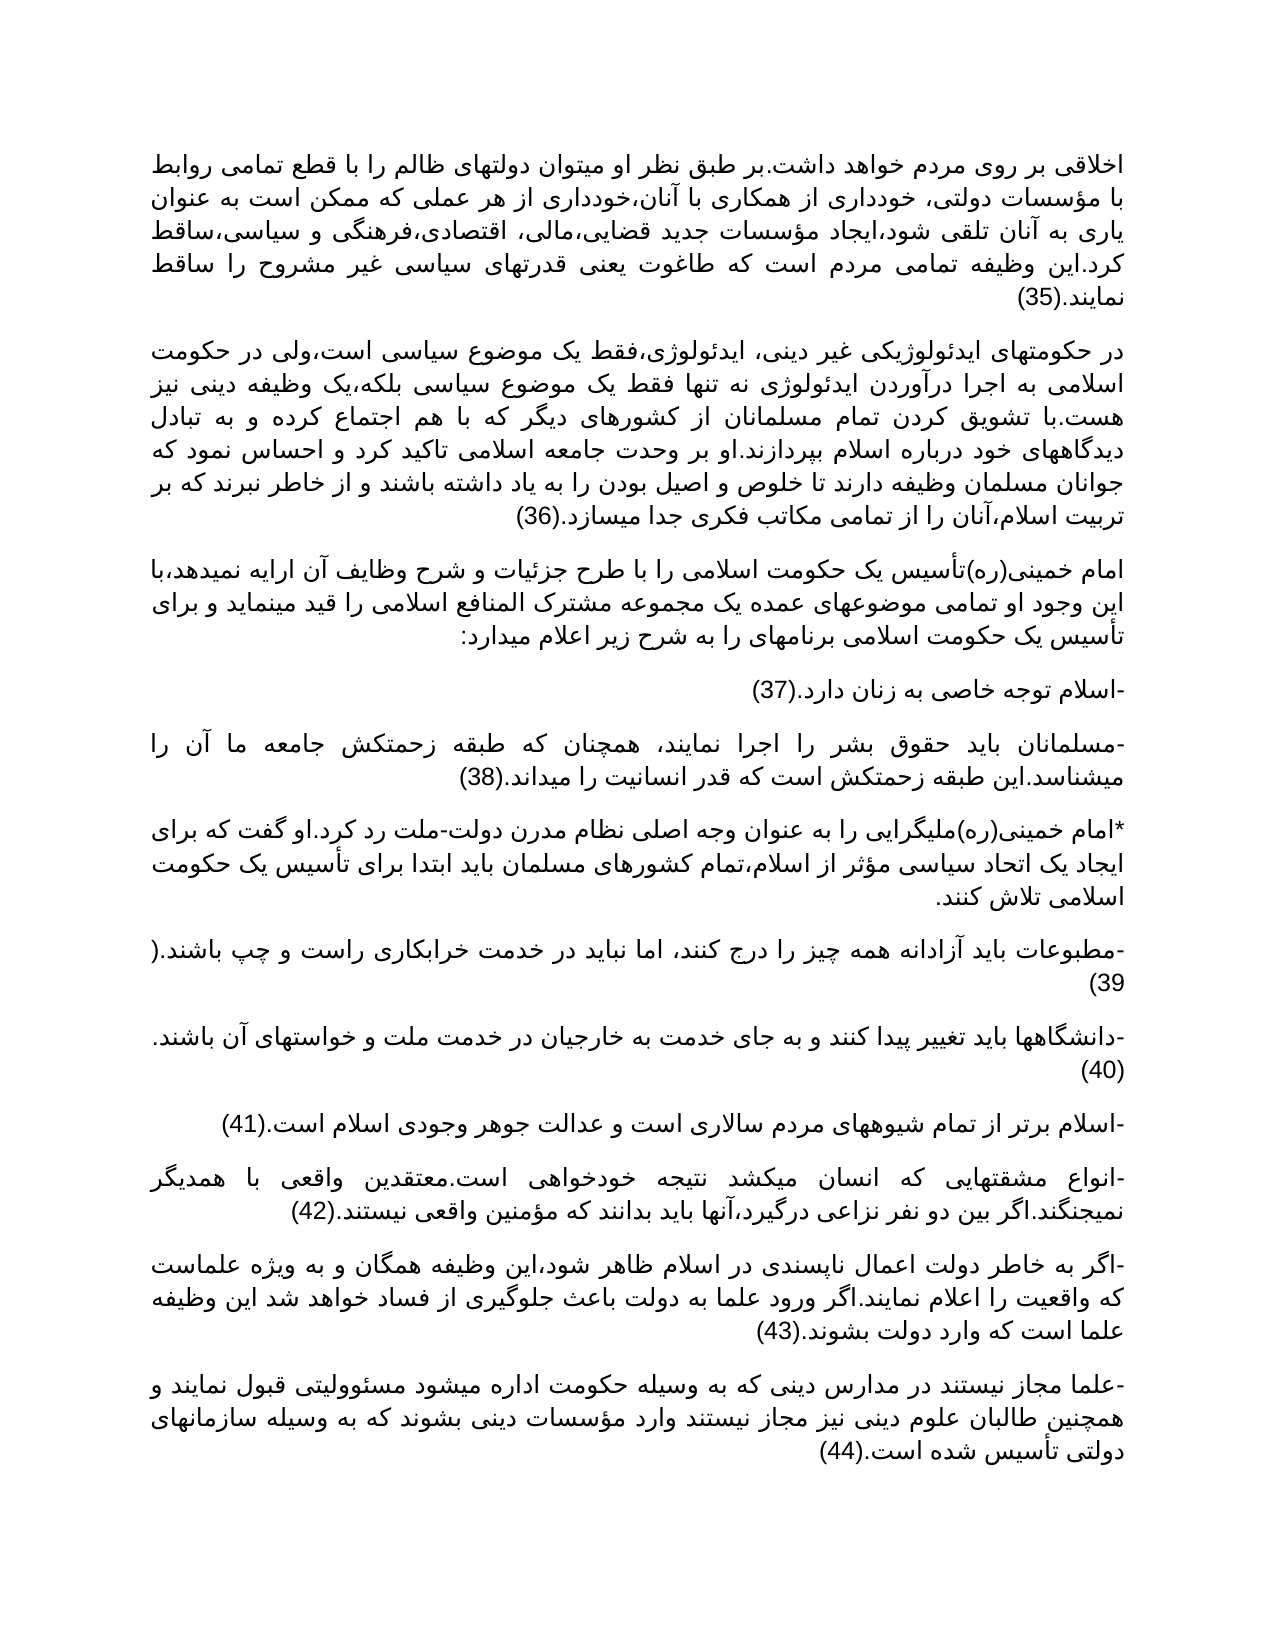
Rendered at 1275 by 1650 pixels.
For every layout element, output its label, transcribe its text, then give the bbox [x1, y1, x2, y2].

text -مسلمانان باید حقوق بشر را اجرا نمایند، همچنان که طبقه زحمتکش جامعه ما آن را می‏شناسد.این طبقه زحمتکش است که قدر انسانیت را می‏داند.(38) [150, 729, 1125, 790]
text -اگر به خاطر دولت اعمال ناپسندی در اسلام‏ ظاهر شود،این وظیفه همگان و به ویژه علماست‏ که واقعیت را اعلام نمایند.اگر ورود علما به دولت‏ باعث جلوگیری از فساد خواهد شد این وظیفه علما است که وارد دولت بشوند.(43) [150, 1250, 1125, 1345]
text -اسلام برتر از تمام شیوه‏های مردم سالاری‏ است و عدالت جوهر وجودی اسلام است.(41) [150, 1109, 1125, 1138]
text در حکومت‏های ایدئولوژیکی غیر دینی، ایدئولوژی،فقط یک موضوع سیاسی است،ولی‏ در حکومت اسلامی به اجرا درآوردن ایدئولوژی نه‏ تنها فقط یک موضوع سیاسی بلکه،یک وظیفه دینی‏ نیز هست.با تشویق کردن تمام مسلمانان از کشورهای دیگر که با هم اجتماع کرده و به تبادل‏ دیدگاههای خود درباره اسلام بپردازند.او بر وحدت جامعه اسلامی تاکید کرد و احساس نمود که جوانان مسلمان وظیفه دارند تا خلوص و اصیل‏ بودن را به یاد داشته باشند و از خاطر نبرند که بر تربیت اسلام،آنان را از تمامی مکاتب فکری جدا می‏سازد.(36) [150, 336, 1125, 530]
text -علما مجاز نیستند در مدارس دینی که به‏ وسیله حکومت اداره می‏شود مسئوولیتی قبول‏ نمایند و همچنین طالبان علوم دینی نیز مجاز نیستند وارد مؤسسات دینی بشوند که به وسیله سازمان‏های‏ دولتی تأسیس شده است.(44) [150, 1370, 1125, 1464]
text -مطبوعات باید آزادانه همه چیز را درج کنند، اما نباید در خدمت خرابکاری راست و چپ‏ باشند.(39) [150, 935, 1125, 997]
text -انواع مشقت‏هایی که انسان می‏کشد نتیجه‏ خودخواهی است.معتقدین واقعی با همدیگر نمی‏جنگند.اگر بین دو نفر نزاعی درگیرد،آنها باید بدانند که مؤمنین واقعی نیستند.(42) [150, 1163, 1125, 1225]
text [150, 150, 1125, 311]
text -اسلام توجه خاصی به زنان دارد.(37) [150, 675, 1125, 703]
text امام خمینی(ره)تأسیس یک حکومت اسلامی‏ را با طرح جزئیات و شرح وظایف آن ارایه‏ نمی‏دهد،با این وجود او تمامی موضوع‏های عمده‏ یک مجموعه مشترک المنافع اسلامی را قید می‏نماید و برای تأسیس یک حکومت اسلامی‏ برنامه‏ای را به شرح زیر اعلام می‏دارد: [150, 555, 1125, 650]
text *امام خمینی(ره)ملی‏گرایی را به عنوان وجه اصلی نظام مدرن‏ دولت-ملت رد کرد.او گفت که‏ برای ایجاد یک اتحاد سیاسی‏ مؤثر از اسلام،تمام کشورهای‏ مسلمان باید ابتدا برای تأسیس‏ یک حکومت اسلامی تلاش کنند. [150, 816, 1125, 910]
text -دانشگاهها باید تغییر پیدا کنند و به جای‏ خدمت به خارجیان در خدمت ملت و خواست‏های‏ آن باشند.(40) [150, 1022, 1125, 1084]
